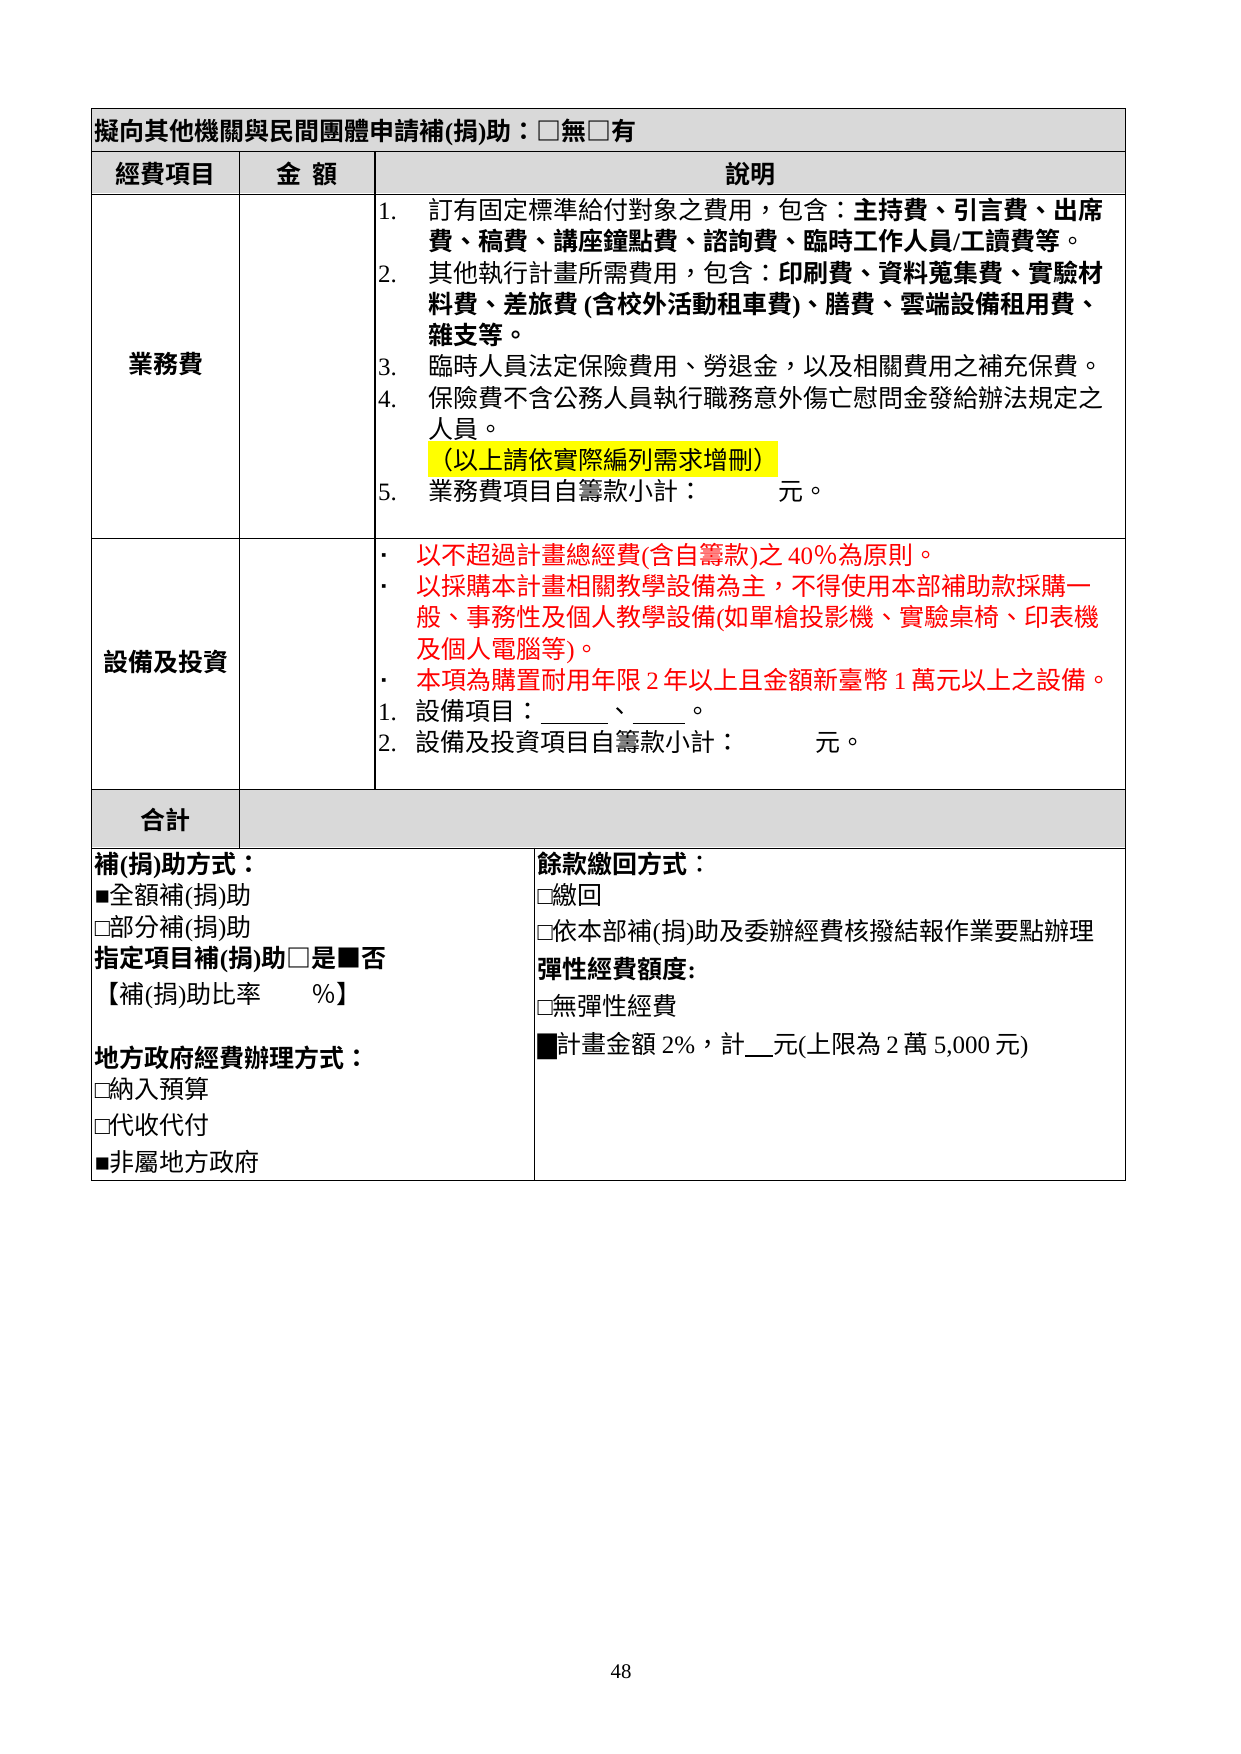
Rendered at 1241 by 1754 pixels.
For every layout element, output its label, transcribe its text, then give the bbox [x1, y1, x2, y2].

table_cell 設備及投資 [92, 539, 239, 789]
table_cell 說明 [376, 152, 1125, 193]
table_cell [240, 790, 1125, 847]
table_cell 合計 [92, 790, 239, 847]
table_cell 補(捐)助方式： ■全額補(捐)助 □部分補(捐)助 指定項目補(捐)助□是■否 【補(捐)助比率 ％】 地方政府經費辦理方式： □納入預算 □代收代付 ■非屬地方政府 [92, 849, 534, 1180]
table_cell 以不超過計畫總經費(含自籌款)之40％為原則。 以採購本計畫相關教學設備為主，不得使用本部補助款採購一般、事務性及個人教學設備(如單槍投影機、實驗桌椅、印表機及個人電腦等)。 本項為購置耐用年限2年以上且金額新臺幣1萬元以上之設備。 設備項目： 、 。 設備及投資項目自籌款小計： 元。 [376, 539, 1125, 789]
table_cell 經費項目 [92, 152, 239, 193]
table_cell 業務費 [92, 195, 239, 538]
table_cell 訂有固定標準給付對象之費用，包含：主持費、引言費、出席費、稿費、講座鐘點費、諮詢費、臨時工作人員/工讀費等。 其他執行計畫所需費用，包含：印刷費、資料蒐集費、實驗材料費、差旅費 (含校外活動租車費)、膳費、雲端設備租用費、雜支等。 臨時人員法定保險費用、勞退金，以及相關費用之補充保費。 保險費不含公務人員執行職務意外傷亡慰問金發給辦法規定之人員。 （以上請依實際編列需求增刪） 業務費項目自籌款小計： 元。 [376, 195, 1125, 538]
table_cell [240, 195, 374, 538]
table_header 擬向其他機關與民間團體申請補(捐)助：□無□有 [92, 109, 1125, 151]
table_cell 餘款繳回方式： □繳回 □依本部補(捐)助及委辦經費核撥結報作業要點辦理 彈性經費額度: □無彈性經費 ▇計畫金額2%，計 元(上限為2萬5,000元) [535, 849, 1125, 1180]
table_cell [240, 539, 374, 789]
table_cell 金 額 [240, 152, 374, 193]
